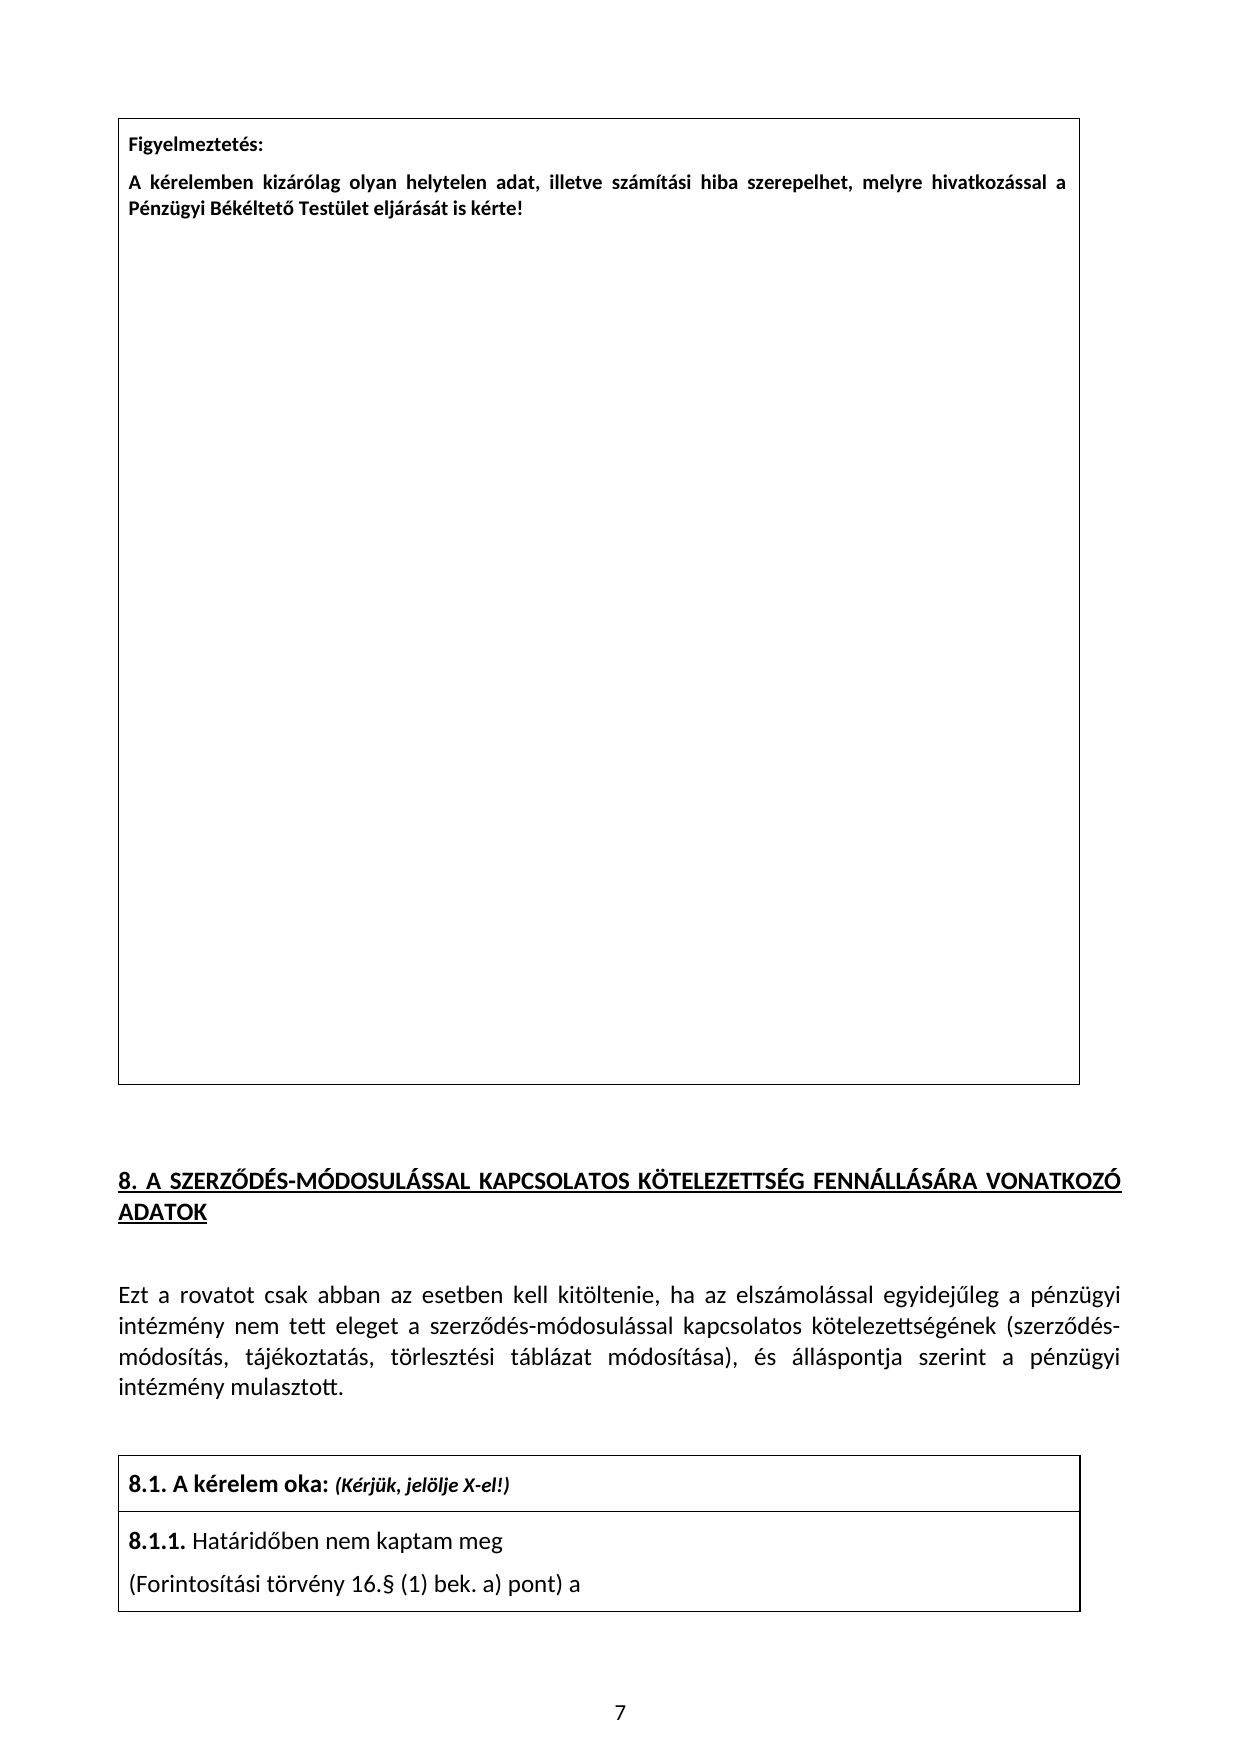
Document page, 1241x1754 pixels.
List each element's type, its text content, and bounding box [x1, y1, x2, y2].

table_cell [119, 119, 1079, 1084]
text 8. A SZERZŐDÉS-MÓDOSULÁSSAL KAPCSOLATOS KÖTELEZETTSÉG FENNÁLLÁSÁRA VONATKOZÓ ADATOK [118, 1166, 1122, 1191]
table_cell 8.1.1. Határidőben nem kaptam meg (Forintosítási törvény 16.§ (1) bek. a) pont) a [119, 1512, 1079, 1611]
text Ezt a rovatot csak abban az esetben kell kitöltenie, ha az elszámolással egyidejűleg a pénzügyi intézmény nem tett eleget a szerződés-módosulással kapcsolatos kötelezettségének (szerződés-módosítás, tájékoztatás, törlesztési táblázat módosítása), és álláspontja szerint a pénzügyi intézmény mulasztott. [118, 1279, 1122, 1402]
text 8. A SZERZŐDÉS-MÓDOSULÁSSAL KAPCSOLATOS KÖTELEZETTSÉG FENNÁLLÁSÁRA VONATKOZÓ ADATOK [118, 1193, 1122, 1227]
table_header 8.1. A kérelem oka: (Kérjük, jelölje X-el!) [119, 1456, 1079, 1511]
